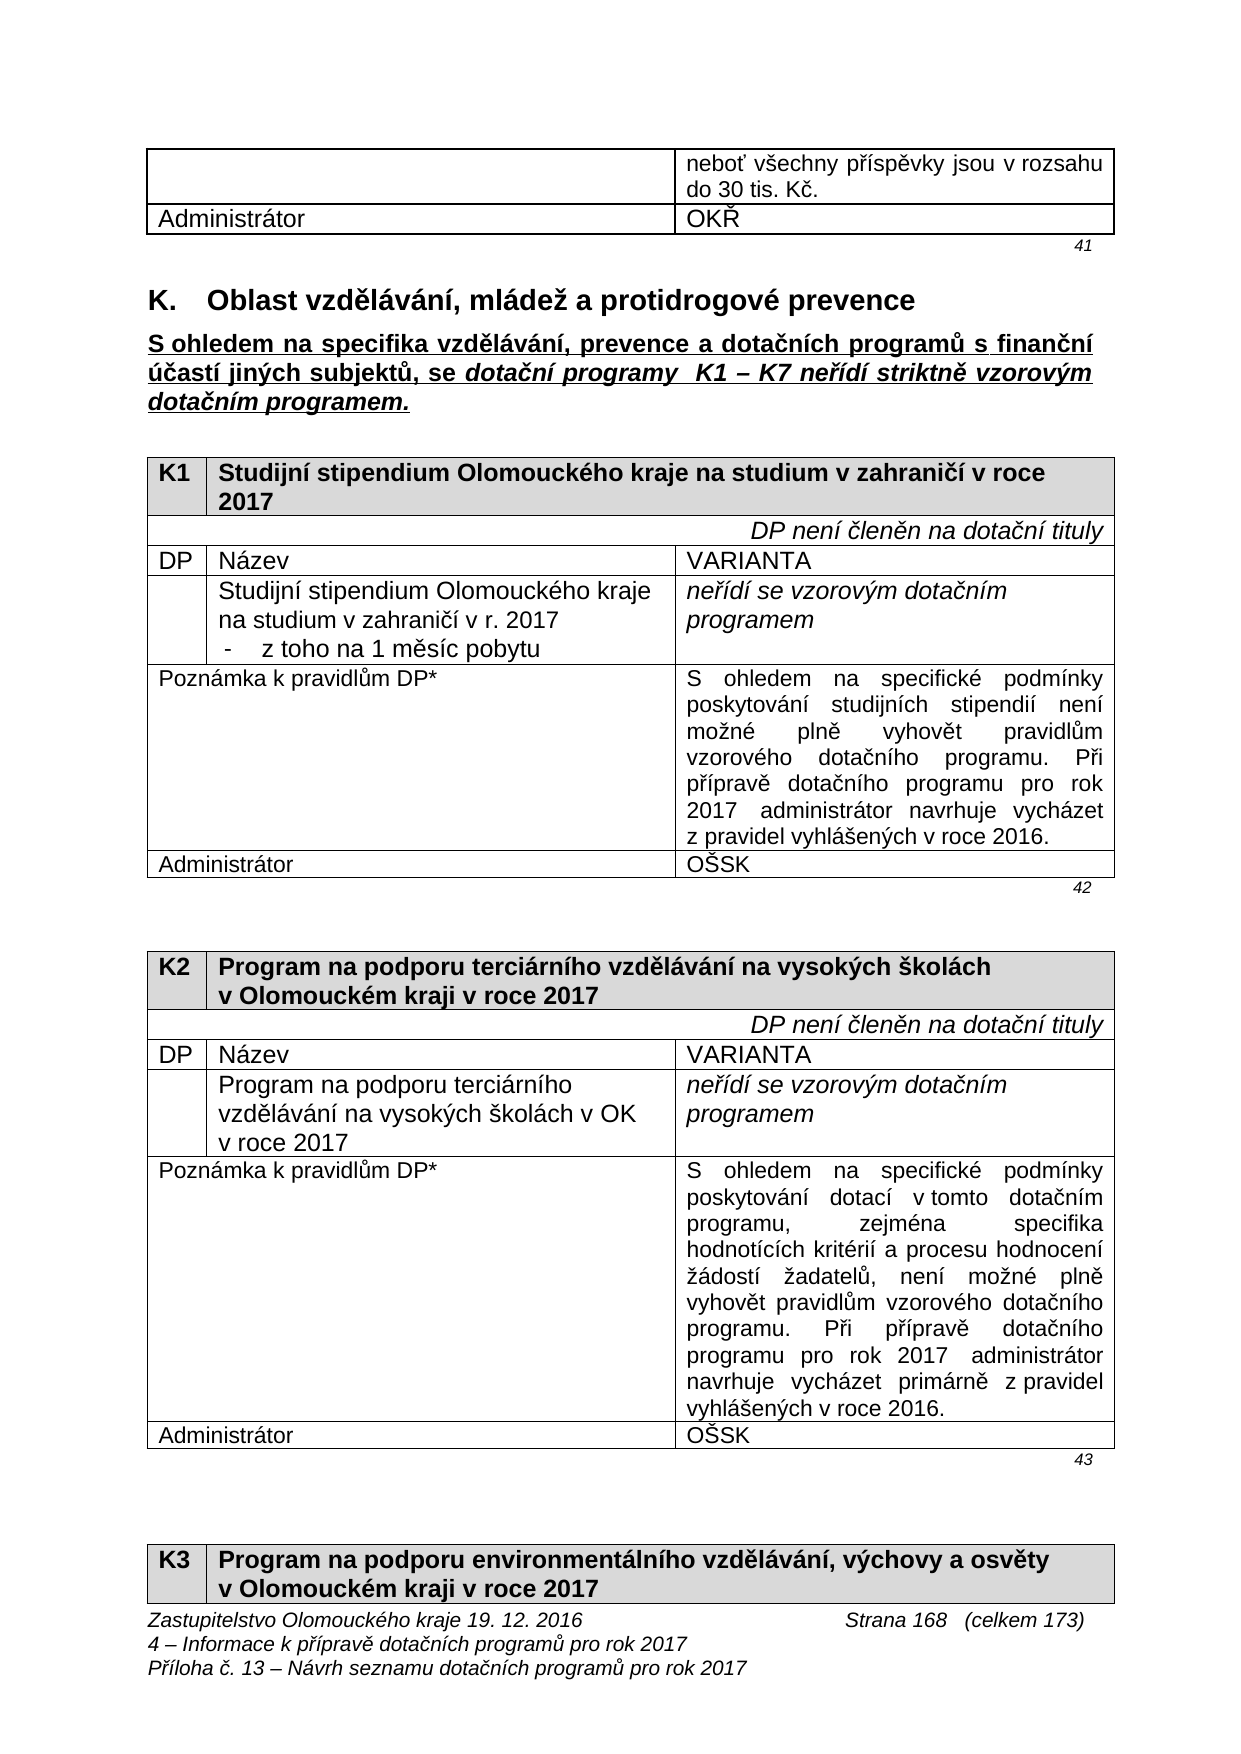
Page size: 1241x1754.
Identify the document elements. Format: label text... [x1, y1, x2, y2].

table_cell OŠSK [676, 1422, 1114, 1448]
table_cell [148, 150, 674, 202]
table_cell Administrátor [148, 1422, 675, 1448]
list Oblast vzdělávání, mládež a protidrogové prevence [148, 283, 1093, 317]
table_cell [148, 576, 206, 664]
text S ohledem na specifika vzdělávání, prevence a dotačních programů s finanční účastí jiných subjektů, se dotační programy K1 – K7 neřídí striktně vzorovým dotačním programem. [148, 329, 1093, 354]
table_cell DP [148, 1040, 206, 1069]
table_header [207, 1545, 1114, 1603]
table_cell varianta [676, 1040, 1114, 1069]
table_cell neřídí se vzorovým dotačním programem [676, 1070, 1114, 1156]
table_cell DP [148, 546, 206, 575]
table_cell Poznámka k pravidlům DP* [148, 665, 675, 849]
table_cell OKŘ [676, 205, 1113, 233]
text 43 [148, 1449, 1093, 1468]
text 41 [148, 235, 1093, 254]
table_cell Název [207, 546, 675, 575]
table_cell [676, 150, 1113, 202]
table_cell DP není členěn na dotační tituly [148, 516, 1114, 545]
table_header K3 [148, 1545, 206, 1603]
table_cell Studijní stipendium Olomouckého kraje na studium v zahraničí v r. 2017 z toho na 1 měsíc pobytu [207, 576, 675, 664]
table_cell Poznámka k pravidlům DP* [148, 1157, 675, 1421]
table_header K2 [148, 952, 206, 1009]
table_cell Název [207, 1040, 675, 1069]
table_cell S ohledem na specifické podmínky poskytování studijních stipendií není možné plně vyhovět pravidlům vzorového dotačního programu. Při přípravě dotačního programu pro rok 2017 administrátor navrhuje vycházet z pravidel vyhlášených v roce 2016. [676, 665, 1114, 849]
text 42 [148, 878, 1093, 897]
table_cell Program na podporu terciárního vzdělávání na vysokých školách v OK v roce 2017 [207, 1070, 675, 1156]
table_cell varianta [676, 546, 1114, 575]
text S ohledem na specifika vzdělávání, prevence a dotačních programů s finanční účastí jiných subjektů, se dotační programy K1 – K7 neřídí striktně vzorovým dotačním programem. [148, 355, 1093, 383]
table_cell OŠSK [676, 851, 1114, 877]
table_cell [148, 1070, 206, 1156]
table_cell Administrátor [148, 205, 674, 233]
table_cell neřídí se vzorovým dotačním programem [676, 576, 1114, 664]
table_header Program na podporu terciárního vzdělávání na vysokých školách v Olomouckém kraji v roce 2017 [207, 952, 1114, 1009]
table_cell Administrátor [148, 851, 675, 877]
table_cell DP není členěn na dotační tituly [148, 1010, 1114, 1039]
text S ohledem na specifika vzdělávání, prevence a dotačních programů s finanční účastí jiných subjektů, se dotační programy K1 – K7 neřídí striktně vzorovým dotačním programem. [148, 384, 1093, 416]
table_header K1 [148, 458, 206, 515]
table_header Studijní stipendium Olomouckého kraje na studium v zahraničí v roce 2017 [207, 458, 1114, 515]
